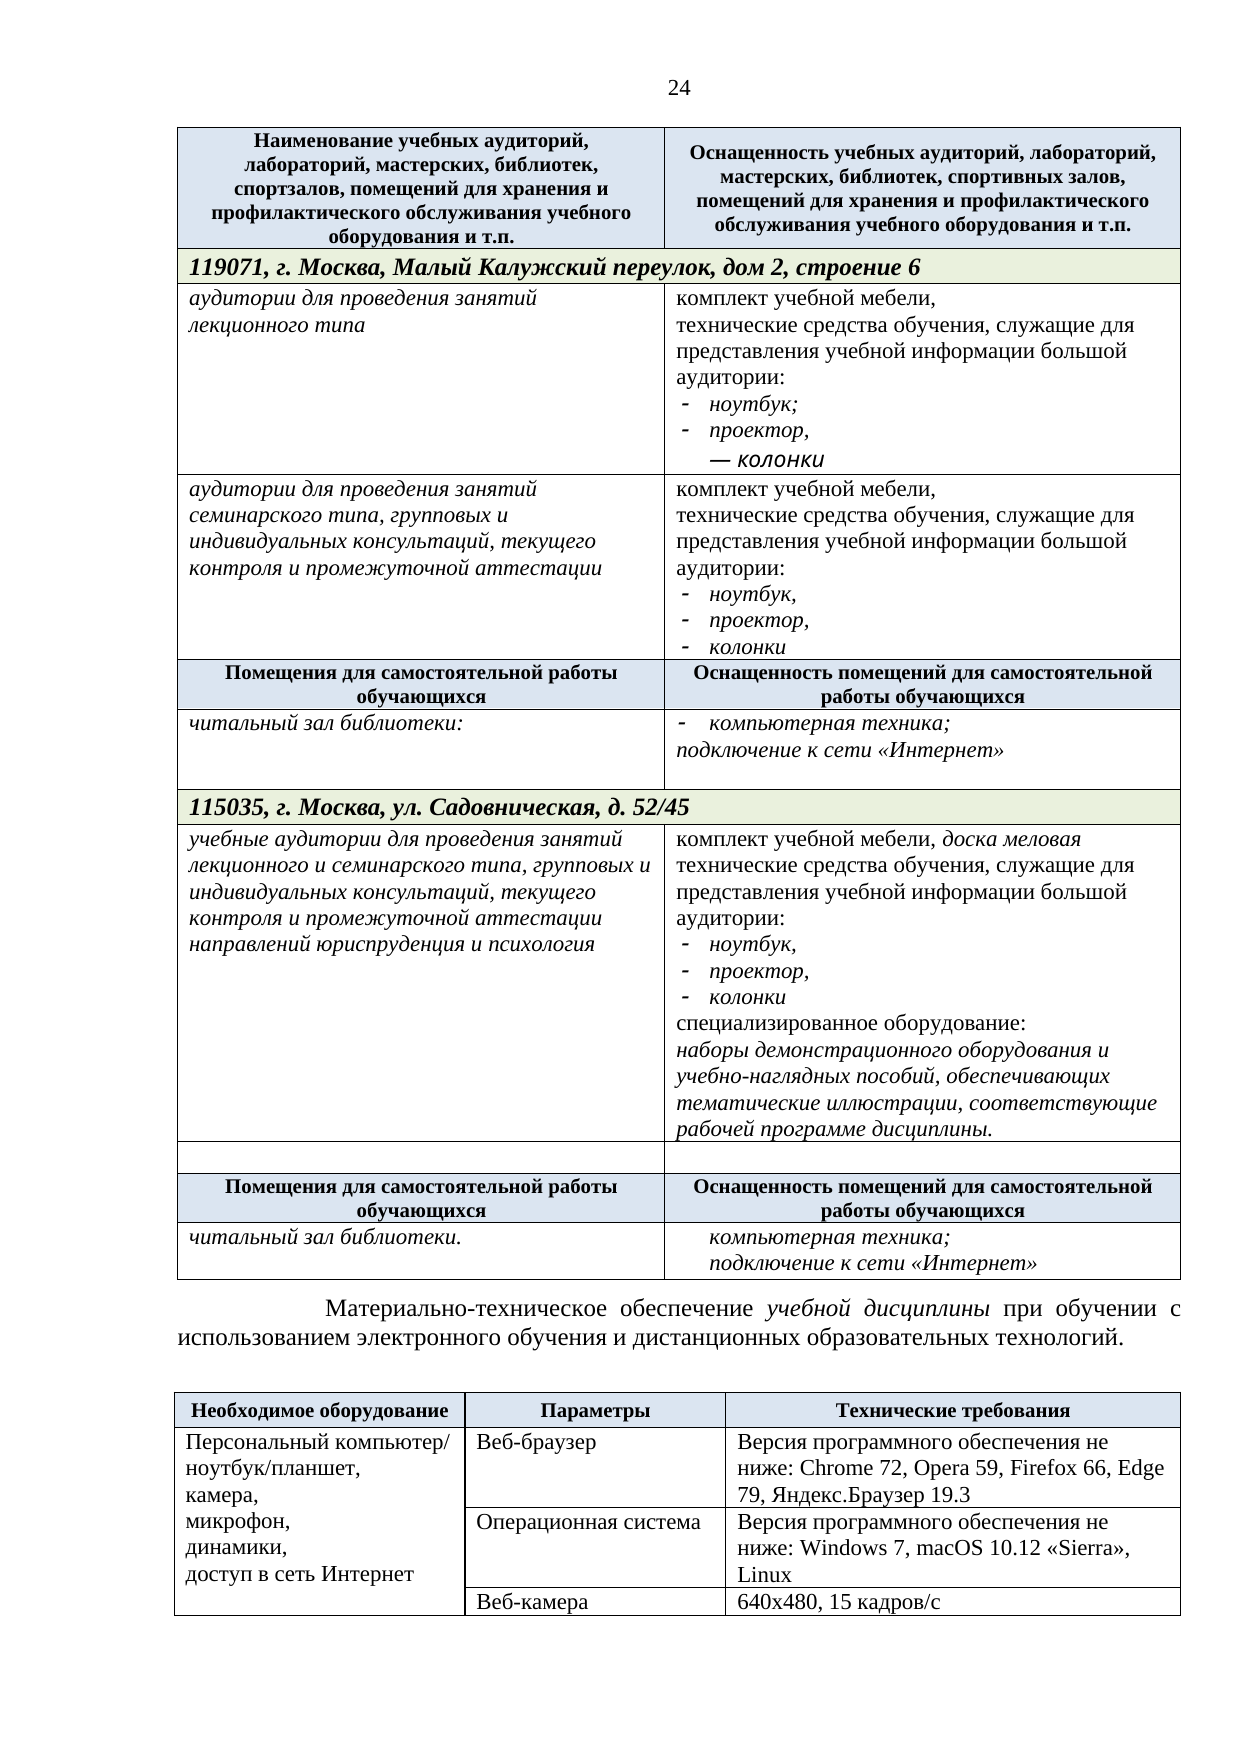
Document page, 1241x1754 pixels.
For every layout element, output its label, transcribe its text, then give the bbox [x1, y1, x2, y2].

table_header Технические требования [726, 1393, 1180, 1427]
list Материально-техническое обеспечение учебной дисциплины при обучении с использованием электронного обучения и дистанционных образовательных технологий. [177, 1293, 1181, 1350]
table_cell читальный зал библиотеки. [178, 1223, 664, 1279]
table_cell учебные аудитории для проведения занятий лекционного и семинарского типа, групповых и индивидуальных консультаций, текущего контроля и промежуточной аттестации направлений юриспруденция и психология [178, 825, 664, 1141]
table_cell Помещения для самостоятельной работы обучающихся [178, 1174, 664, 1222]
table_cell 115035, г. Москва, ул. Садовническая, д. 52/45 [178, 790, 1180, 824]
table_cell Веб-камера [466, 1588, 725, 1614]
table_header Оснащенность учебных аудиторий, лабораторий, мастерских, библиотек, спортивных залов, помещений для хранения и профилактического обслуживания учебного оборудования и т.п. [665, 128, 1180, 248]
table_cell [665, 1142, 1180, 1172]
table_cell Помещения для самостоятельной работы обучающихся [178, 660, 664, 708]
table_header Необходимое оборудование [175, 1393, 464, 1427]
table_cell комплект учебной мебели, доска меловая технические средства обучения, служащие для представления учебной информации большой аудитории: ноутбук, проектор, колонки специализированное оборудование: наборы демонстрационного оборудования и учебно-наглядных пособий, обеспечивающих тематические иллюстрации, соответствующие рабочей программе дисциплины. [665, 825, 1180, 1141]
table_cell [178, 1142, 664, 1172]
table_cell комплект учебной мебели, технические средства обучения, служащие для представления учебной информации большой аудитории: ноутбук; проектор, — колонки [665, 284, 1180, 474]
table_cell Версия программного обеспечения не ниже: Chrome 72, Opera 59, Firefox 66, Edge 79, Яндекс.Браузер 19.3 [726, 1428, 1180, 1507]
table_cell Оснащенность помещений для самостоятельной работы обучающихся [665, 1174, 1180, 1222]
table_cell комплект учебной мебели, технические средства обучения, служащие для представления учебной информации большой аудитории: ноутбук, проектор, колонки [665, 475, 1180, 659]
table_cell Операционная система [466, 1508, 725, 1587]
table_cell компьютерная техника; подключение к сети «Интернет» [665, 710, 1180, 788]
table_cell Веб-браузер [466, 1428, 725, 1507]
table_cell компьютерная техника; подключение к сети «Интернет» [665, 1223, 1180, 1279]
table_cell читальный зал библиотеки: [178, 710, 664, 788]
table_header Наименование учебных аудиторий, лабораторий, мастерских, библиотек, спортзалов, помещений для хранения и профилактического обслуживания учебного оборудования и т.п. [178, 128, 664, 248]
table_header Параметры [466, 1393, 725, 1427]
table_cell 119071, г. Москва, Малый Калужский переулок, дом 2, строение 6 [178, 249, 1180, 283]
table_cell аудитории для проведения занятий лекционного типа [178, 284, 664, 474]
table_cell 640х480, 15 кадров/с [726, 1588, 1180, 1614]
table_cell Версия программного обеспечения не ниже: Windows 7, macOS 10.12 «Sierra», Linux [726, 1508, 1180, 1587]
table_cell Оснащенность помещений для самостоятельной работы обучающихся [665, 660, 1180, 708]
table_cell аудитории для проведения занятий семинарского типа, групповых и индивидуальных консультаций, текущего контроля и промежуточной аттестации [178, 475, 664, 659]
table_cell Персональный компьютер/ ноутбук/планшет, камера, микрофон, динамики, доступ в сеть Интернет [175, 1428, 464, 1614]
